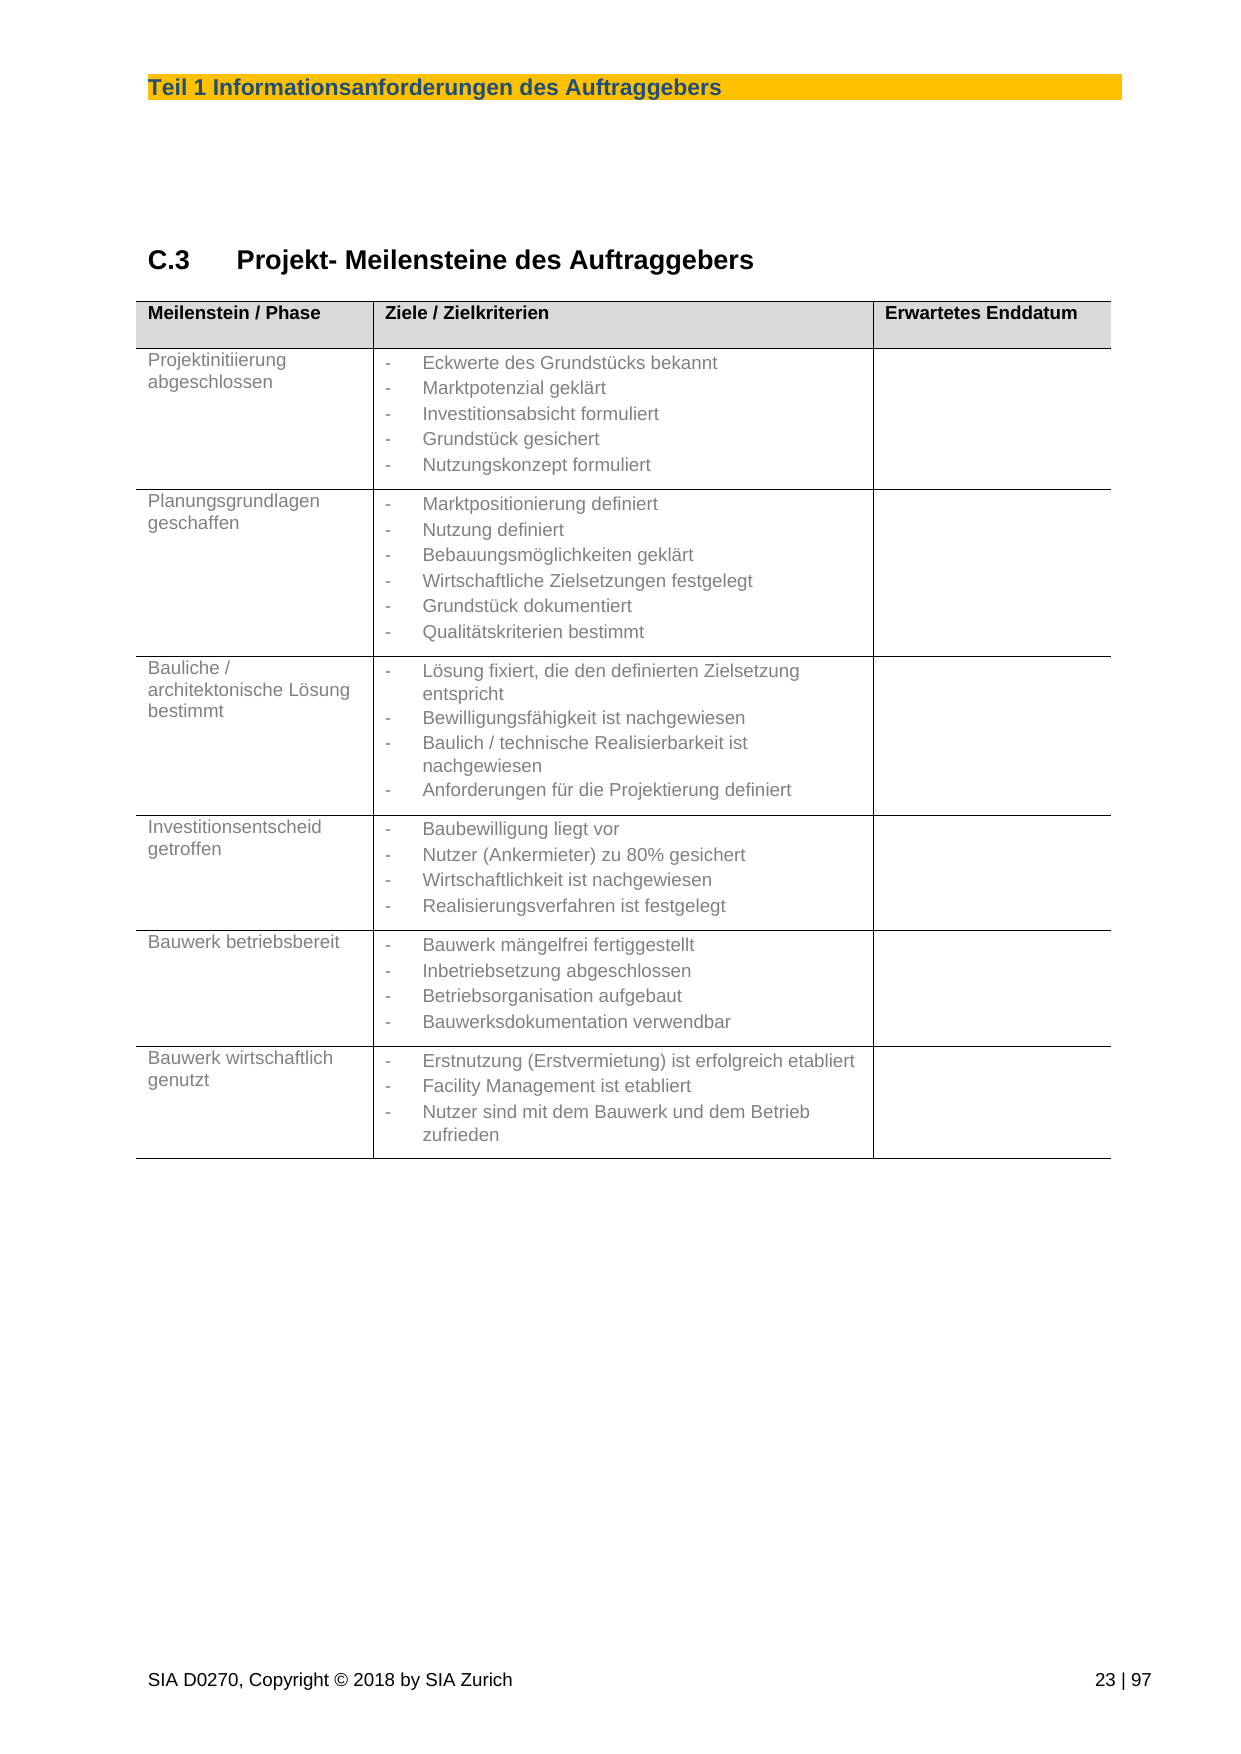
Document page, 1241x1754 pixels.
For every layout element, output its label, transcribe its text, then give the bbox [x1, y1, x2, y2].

table_cell Bauliche / architektonische Lösung bestimmt [136, 657, 373, 815]
table_cell Baubewilligung liegt vor Nutzer (Ankermieter) zu 80% gesichert Wirtschaftlichkeit ist nachgewiesen Realisierungsverfahren ist festgelegt [374, 816, 873, 930]
table_cell Lösung fixiert, die den definierten Zielsetzung entspricht Bewilligungsfähigkeit ist nachgewiesen Baulich / technische Realisierbarkeit ist nachgewiesen Anforderungen für die Projektierung definiert [374, 657, 873, 815]
table_cell Erstnutzung (Erstvermietung) ist erfolgreich etabliert Facility Management ist etabliert Nutzer sind mit dem Bauwerk und dem Betrieb zufrieden [374, 1047, 873, 1158]
table_cell [874, 657, 1111, 815]
table_cell Investitionsentscheid getroffen [136, 816, 373, 930]
table_header Erwartetes Enddatum [874, 302, 1111, 348]
table_cell Projektinitiierung abgeschlossen [136, 349, 373, 489]
table_cell Bauwerk wirtschaftlich genutzt [136, 1047, 373, 1158]
table_cell [874, 490, 1111, 656]
table_cell Bauwerk mängelfrei fertiggestellt Inbetriebsetzung abgeschlossen Betriebsorganisation aufgebaut Bauwerksdokumentation verwendbar [374, 931, 873, 1046]
text Projekt- Meilensteine des Auftraggebers [148, 244, 1122, 276]
table_cell Marktpositionierung definiert Nutzung definiert Bebauungsmöglichkeiten geklärt Wirtschaftliche Zielsetzungen festgelegt Grundstück dokumentiert Qualitätskriterien bestimmt [374, 490, 873, 656]
table_cell [874, 816, 1111, 930]
table_cell Bauwerk betriebsbereit [136, 931, 373, 1046]
table_cell [874, 1047, 1111, 1158]
table_cell [874, 349, 1111, 489]
table_cell Eckwerte des Grundstücks bekannt Marktpotenzial geklärt Investitionsabsicht formuliert Grundstück gesichert Nutzungskonzept formuliert [374, 349, 873, 489]
table_header Ziele / Zielkriterien [374, 302, 873, 348]
table_cell Planungsgrundlagen geschaffen [136, 490, 373, 656]
table_cell [874, 931, 1111, 1046]
table_header Meilenstein / Phase [136, 302, 373, 348]
